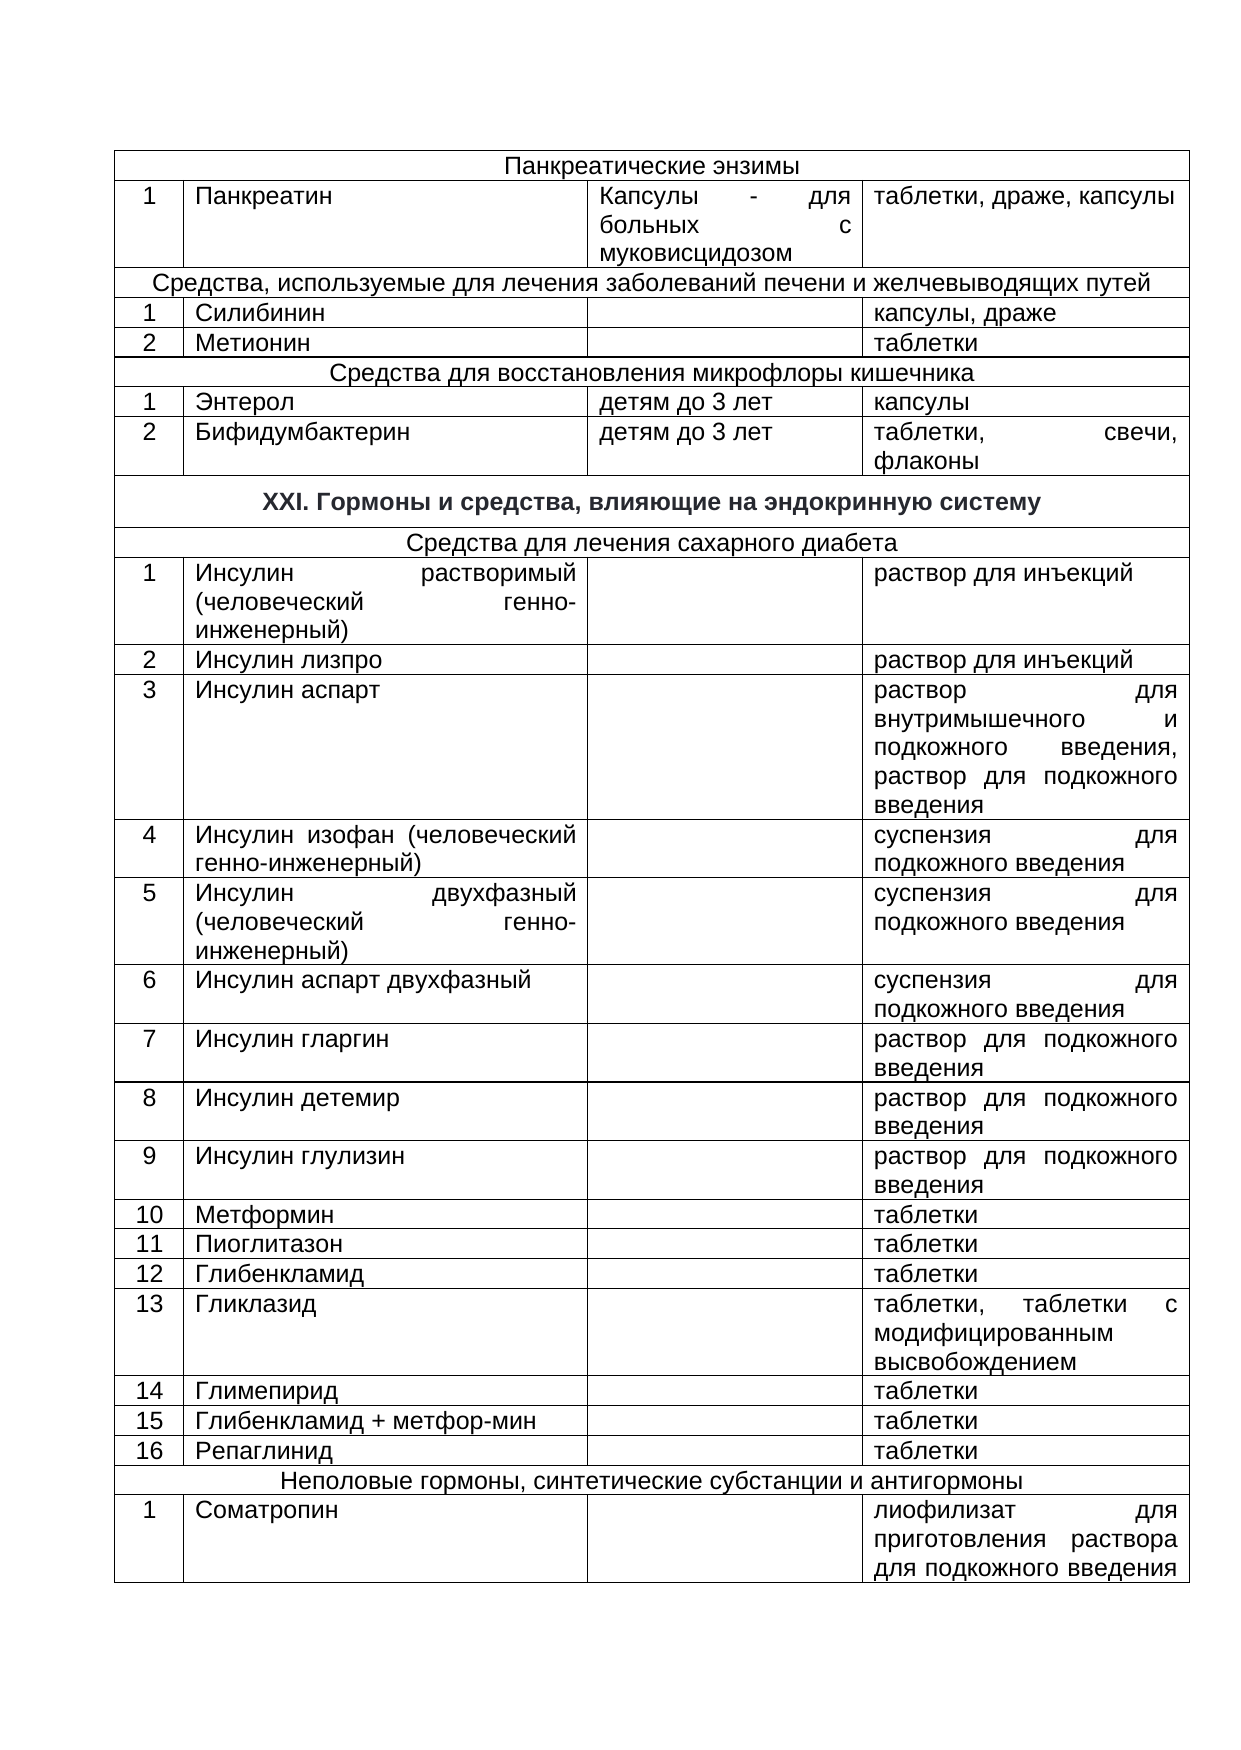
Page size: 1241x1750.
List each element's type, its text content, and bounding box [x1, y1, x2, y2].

table_cell Метформин [184, 1200, 587, 1228]
table_cell таблетки [863, 328, 1189, 356]
table_cell Инсулин двухфазный (человеческий генно-инженерный) [184, 878, 587, 964]
table_cell [588, 878, 862, 964]
table_cell таблетки [863, 1436, 1189, 1464]
table_cell Инсулин изофан (человеческий генно-инженерный) [184, 820, 587, 877]
table_cell Инсулин аспарт [184, 675, 587, 818]
table_cell Инсулин аспарт двухфазный [184, 965, 587, 1023]
table_cell Репаглинид [184, 1436, 587, 1464]
table_cell раствор для инъекций [863, 645, 1189, 674]
table_cell [588, 820, 862, 877]
table_cell детям до 3 лет [588, 387, 862, 416]
table_cell Неполовые гормоны, синтетические субстанции и антигормоны [115, 1466, 1189, 1494]
table_cell таблетки [863, 1376, 1189, 1405]
table_cell [588, 1229, 862, 1258]
table_cell [588, 1406, 862, 1435]
table_cell 13 [115, 1289, 183, 1375]
table_cell капсулы [863, 387, 1189, 416]
table_cell [588, 1436, 862, 1464]
table_cell Инсулин детемир [184, 1083, 587, 1140]
table_cell Средства для лечения сахарного диабета [115, 528, 1189, 557]
table_cell [588, 1495, 862, 1582]
table_cell Глибенкламид + метфор-мин [184, 1406, 587, 1435]
table_cell Гликлазид [184, 1289, 587, 1375]
table_cell суспензия для подкожного введения [863, 878, 1189, 964]
table_cell Энтерол [184, 387, 587, 416]
table_cell [588, 558, 862, 644]
table_cell детям до 3 лет [588, 417, 862, 474]
table_cell раствор для инъекций [863, 558, 1189, 644]
table_cell XXI. Гормоны и средства, влияющие на эндокринную систему [115, 476, 1189, 527]
table_cell 12 [115, 1259, 183, 1288]
table_cell 16 [115, 1436, 183, 1464]
table_cell 11 [115, 1229, 183, 1258]
table_cell раствор для подкожного введения [863, 1141, 1189, 1198]
table_cell 2 [115, 417, 183, 474]
table_cell [588, 965, 862, 1023]
table_cell [588, 675, 862, 818]
table_cell 9 [115, 1141, 183, 1198]
table_cell 1 [115, 387, 183, 416]
table_cell Средства, используемые для лечения заболеваний печени и желчевыводящих путей [115, 268, 1189, 297]
table_cell [588, 1024, 862, 1081]
table_cell [588, 645, 862, 674]
table_cell Глимепирид [184, 1376, 587, 1405]
table_cell 8 [115, 1083, 183, 1140]
table_cell [588, 1141, 862, 1198]
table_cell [863, 1495, 1189, 1582]
table_cell Капсулы - для больных с муковисцидозом [588, 181, 862, 267]
table_cell 4 [115, 820, 183, 877]
table_cell Пиоглитазон [184, 1229, 587, 1258]
table_cell 1 [115, 181, 183, 267]
table_cell Инсулин лизпро [184, 645, 587, 674]
table_cell [588, 1083, 862, 1140]
table_cell Соматропин [184, 1495, 587, 1582]
table_cell таблетки, таблетки с модифицированным высвобождением [863, 1289, 1189, 1375]
table_cell 1 [115, 298, 183, 327]
table_cell капсулы, драже [863, 298, 1189, 327]
table_cell таблетки [863, 1229, 1189, 1258]
table_cell Панкреатические энзимы [115, 151, 1189, 180]
table_cell [588, 1259, 862, 1288]
table_cell раствор для подкожного введения [863, 1083, 1189, 1140]
table_cell 6 [115, 965, 183, 1023]
table_cell Инсулин гларгин [184, 1024, 587, 1081]
table_cell таблетки [863, 1406, 1189, 1435]
table_cell 15 [115, 1406, 183, 1435]
table_cell 1 [115, 1495, 183, 1582]
table_cell Глибенкламид [184, 1259, 587, 1288]
table_cell 5 [115, 878, 183, 964]
table_cell Силибинин [184, 298, 587, 327]
table_cell суспензия для подкожного введения [863, 965, 1189, 1023]
table_cell таблетки, свечи, флаконы [863, 417, 1189, 474]
table_cell Панкреатин [184, 181, 587, 267]
table_cell раствор для подкожного введения [863, 1024, 1189, 1081]
table_cell [588, 298, 862, 327]
table_cell суспензия для подкожного введения [863, 820, 1189, 877]
table_cell таблетки [863, 1200, 1189, 1228]
table_cell таблетки, драже, капсулы [863, 181, 1189, 267]
table_cell 2 [115, 645, 183, 674]
table_cell 7 [115, 1024, 183, 1081]
table_cell 10 [115, 1200, 183, 1228]
table_cell [588, 1200, 862, 1228]
table_cell 1 [115, 558, 183, 644]
table_cell таблетки [863, 1259, 1189, 1288]
table_cell [588, 328, 862, 356]
table_cell [588, 1376, 862, 1405]
table_cell [588, 1289, 862, 1375]
table_cell 2 [115, 328, 183, 356]
table_cell Средства для восстановления микрофлоры кишечника [115, 358, 1189, 386]
table_cell Бифидумбактерин [184, 417, 587, 474]
table_cell Инсулин глулизин [184, 1141, 587, 1198]
table_cell Инсулин растворимый (человеческий генно-инженерный) [184, 558, 587, 644]
table_cell 3 [115, 675, 183, 818]
table_cell Метионин [184, 328, 587, 356]
table_cell 14 [115, 1376, 183, 1405]
table_cell раствор для внутримышечного и подкожного введения, раствор для подкожного введения [863, 675, 1189, 818]
